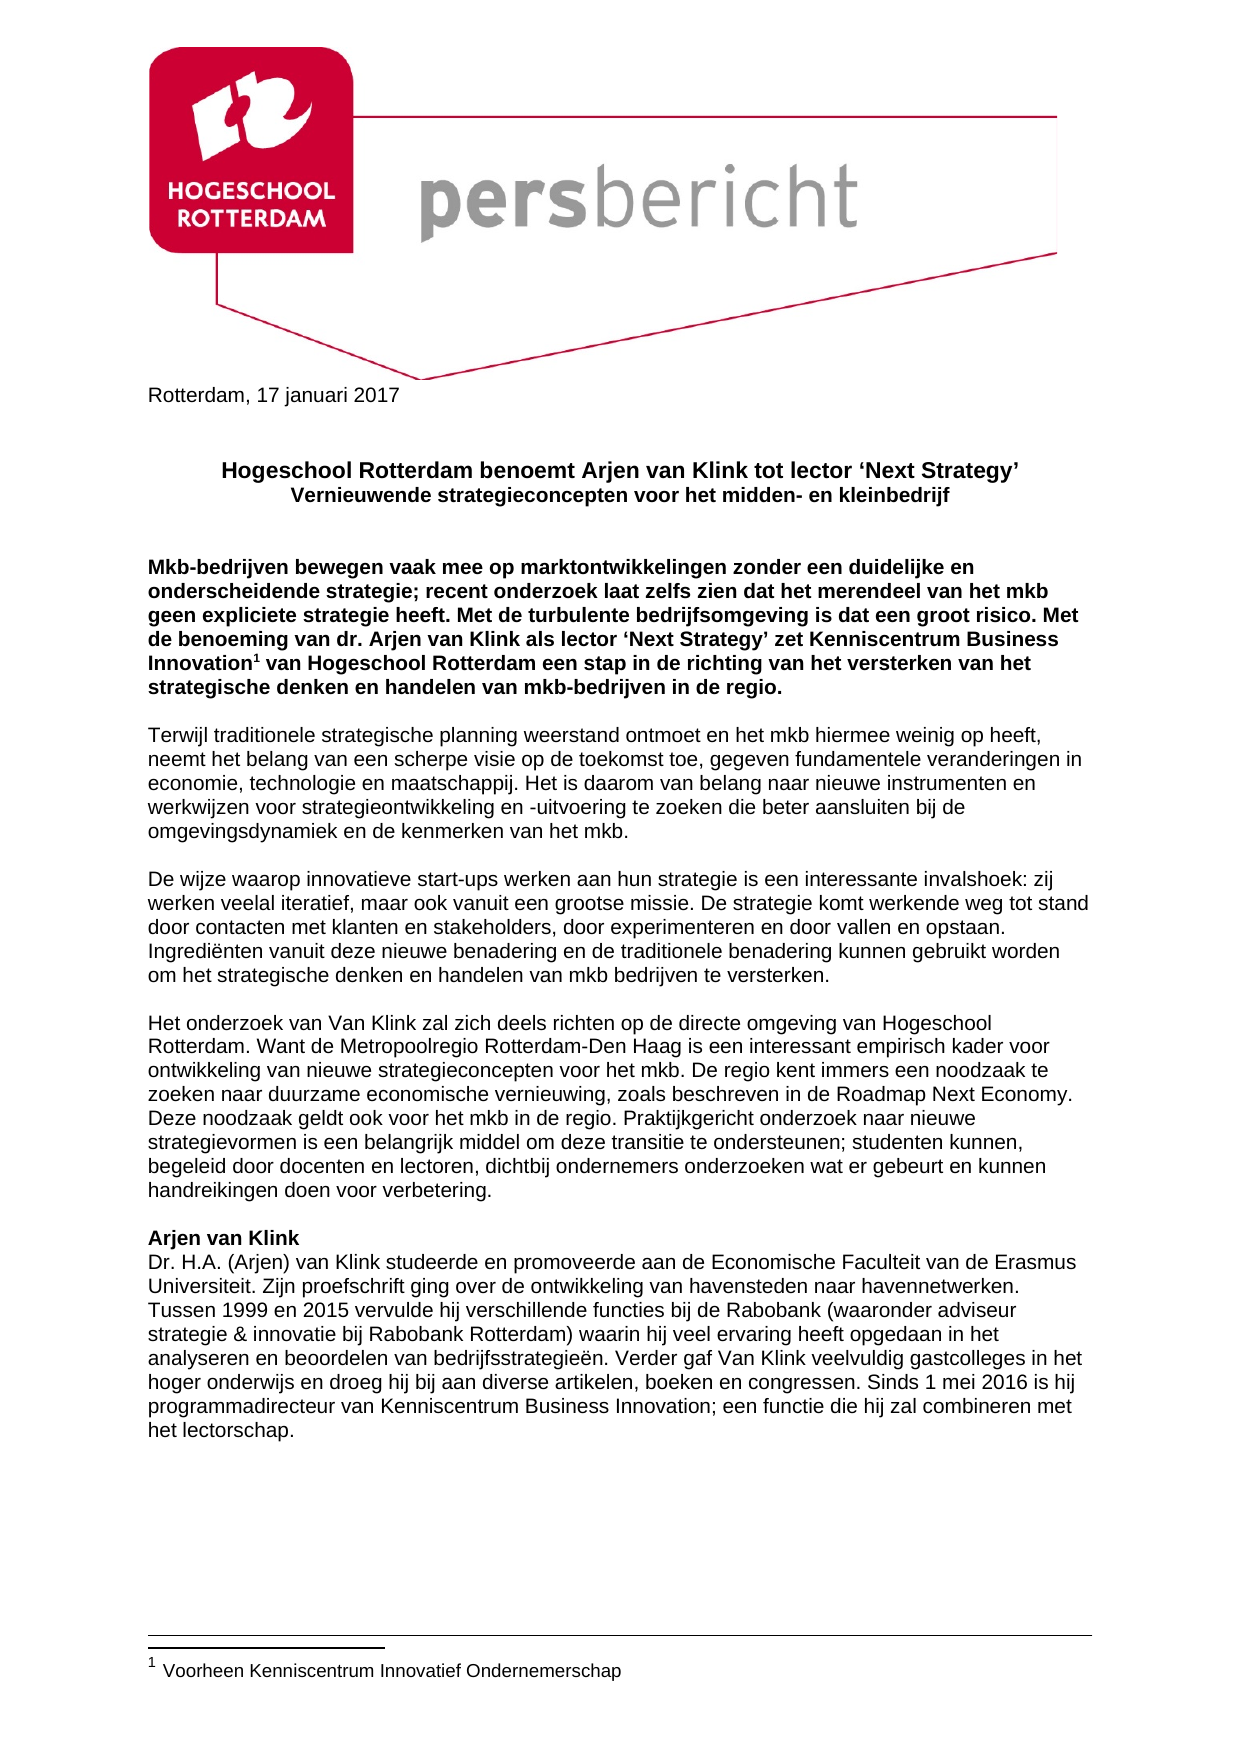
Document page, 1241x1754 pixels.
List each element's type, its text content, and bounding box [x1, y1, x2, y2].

text Arjen van Klink [148, 1226, 1092, 1250]
text Vernieuwende strategieconcepten voor het midden- en kleinbedrijf [148, 483, 1092, 507]
text Dr. H.A. (Arjen) van Klink studeerde en promoveerde aan de Economische Faculteit van de Erasmus Universiteit. Zijn proefschrift ging over de ontwikkeling van havensteden naar havennetwerken. Tussen 1999 en 2015 vervulde hij verschillende functies bij de Rabobank (waaronder adviseur strategie & innovatie bij Rabobank Rotterdam) waarin hij veel ervaring heeft opgedaan in het analyseren en beoordelen van bedrijfsstrategieën. Verder gaf Van Klink veelvuldig gastcolleges in het hoger onderwijs en droeg hij bij aan diverse artikelen, boeken en congressen. Sinds 1 mei 2016 is hij programmadirecteur van Kenniscentrum Business Innovation; een functie die hij zal combineren met het lectorschap. [148, 1250, 1092, 1442]
text Mkb-bedrijven bewegen vaak mee op marktontwikkelingen zonder een duidelijke en onderscheidende strategie; recent onderzoek laat zelfs zien dat het merendeel van het mkb geen expliciete strategie heeft. Met de turbulente bedrijfsomgeving is dat een groot risico. Met de benoeming van dr. Arjen van Klink als lector ‘Next Strategy’ zet Kenniscentrum Business Innovation van Hogeschool Rotterdam een stap in de richting van het versterken van het strategische denken en handelen van mkb-bedrijven in de regio. [148, 555, 1092, 699]
text Het onderzoek van Van Klink zal zich deels richten op de directe omgeving van Hogeschool Rotterdam. Want de Metropoolregio Rotterdam-Den Haag is een interessant empirisch kader voor ontwikkeling van nieuwe strategieconcepten voor het mkb. De regio kent immers een noodzaak te zoeken naar duurzame economische vernieuwing, zoals beschreven in de Roadmap Next Economy. Deze noodzaak geldt ook voor het mkb in de regio. Praktijkgericht onderzoek naar nieuwe strategievormen is een belangrijk middel om deze transitie te ondersteunen; studenten kunnen, begeleid door docenten en lectoren, dichtbij ondernemers onderzoeken wat er gebeurt en kunnen handreikingen doen voor verbetering. [148, 1010, 1092, 1202]
text De wijze waarop innovatieve start-ups werken aan hun strategie is een interessante invalshoek: zij werken veelal iteratief, maar ook vanuit een grootse missie. De strategie komt werkende weg tot stand door contacten met klanten en stakeholders, door experimenteren en door vallen en opstaan. Ingrediënten vanuit deze nieuwe benadering en de traditionele benadering kunnen gebruikt worden om het strategische denken en handelen van mkb bedrijven te versterken. [148, 867, 1092, 986]
text Terwijl traditionele strategische planning weerstand ontmoet en het mkb hiermee weinig op heeft, neemt het belang van een scherpe visie op de toekomst toe, gegeven fundamentele veranderingen in economie, technologie en maatschappij. Het is daarom van belang naar nieuwe instrumenten en werkwijzen voor strategieontwikkeling en -uitvoering te zoeken die beter aansluiten bij de omgevingsdynamiek en de kenmerken van het mkb. [148, 723, 1092, 843]
picture [147, 47, 1056, 379]
text Hogeschool Rotterdam benoemt Arjen van Klink tot lector ‘Next Strategy’ [148, 457, 1092, 483]
